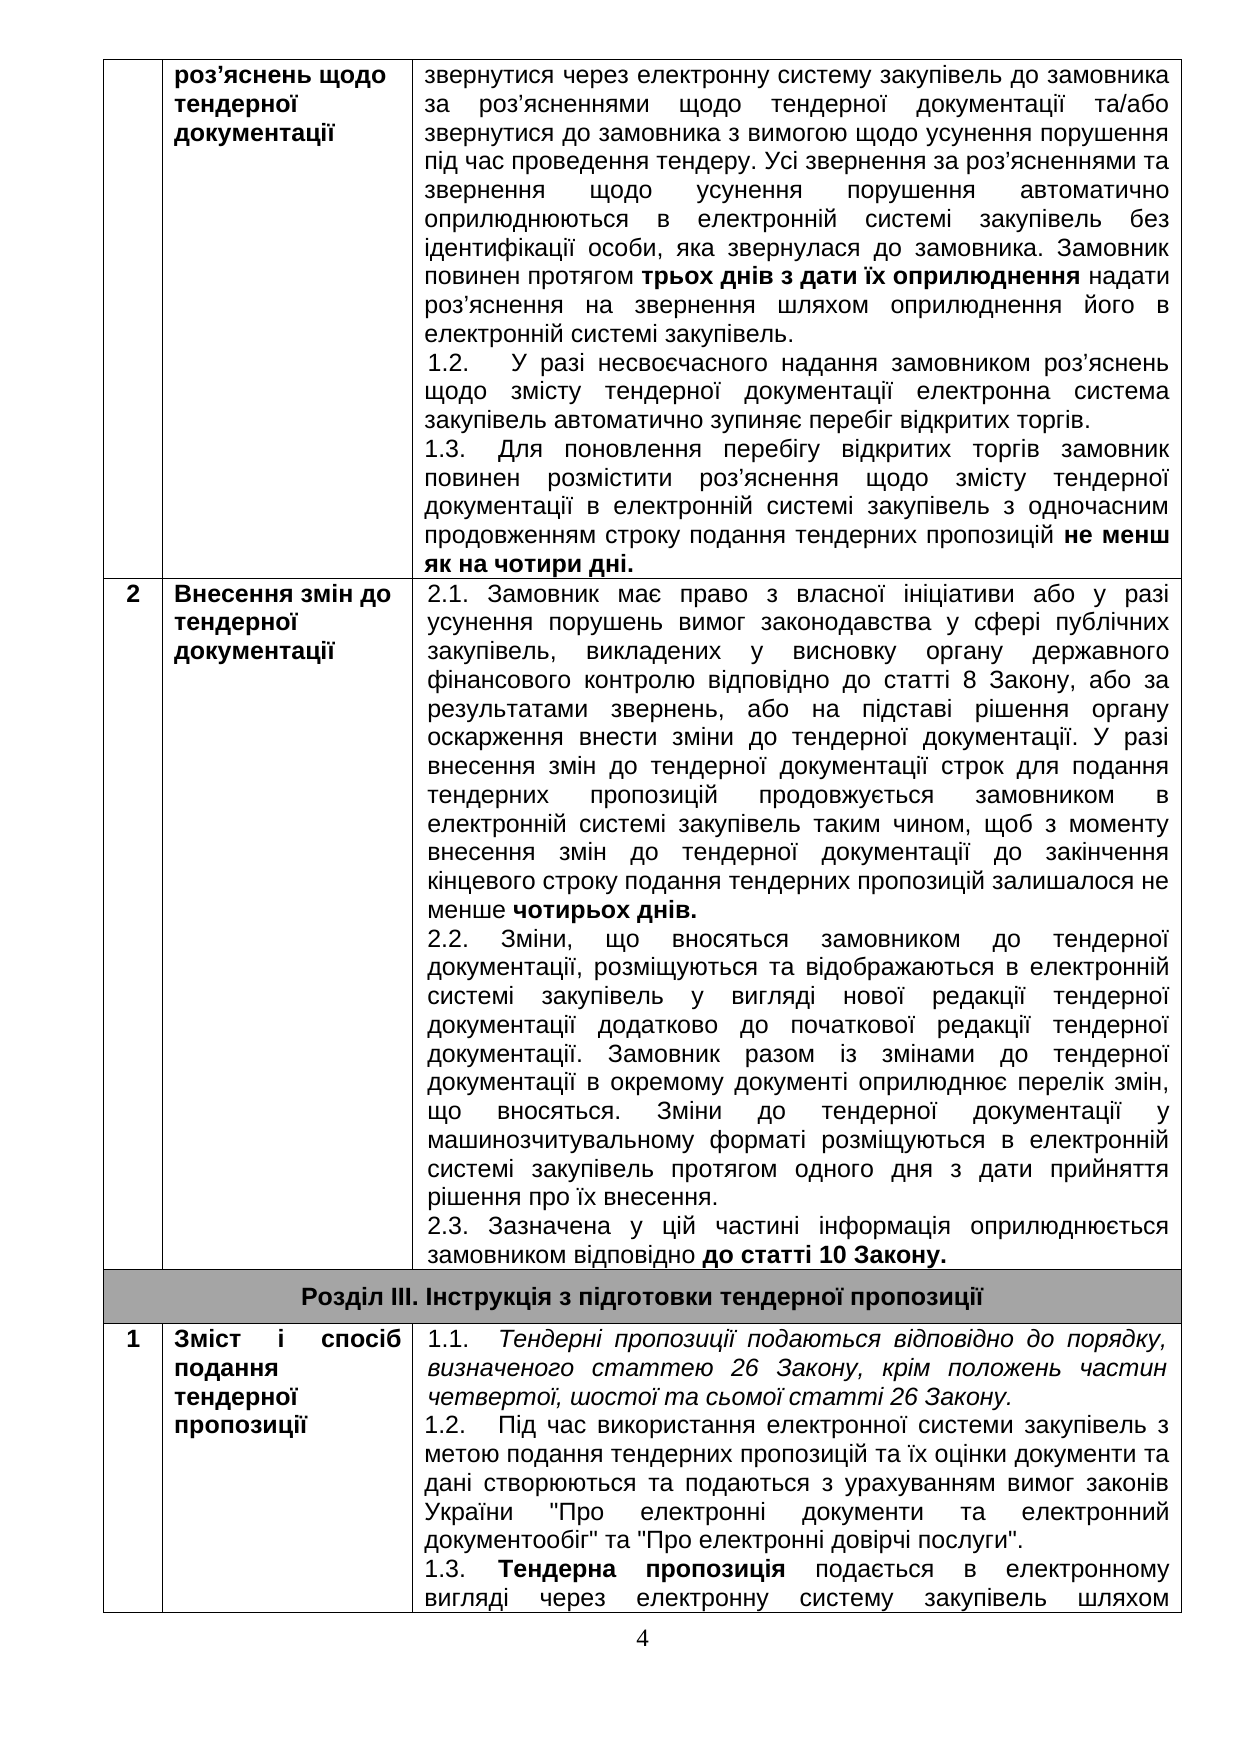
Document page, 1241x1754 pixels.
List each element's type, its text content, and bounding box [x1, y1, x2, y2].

table_cell 2 [104, 579, 162, 1269]
table_cell Внесення змін до тендерної документації [163, 579, 412, 1269]
table_cell Розділ ІІІ. Інструкція з підготовки тендерної пропозиції [104, 1270, 1181, 1323]
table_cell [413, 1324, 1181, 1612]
table_cell 1 [104, 1324, 162, 1612]
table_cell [413, 60, 1181, 578]
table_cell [163, 60, 412, 578]
table_cell 1 [104, 60, 162, 578]
table_cell 2.1. Замовник має право з власної ініціативи або у разі усунення порушень вимог законодавства у сфері публічних закупівель, викладених у висновку органу державного фінансового контролю відповідно до статті 8 Закону, або за результатами звернень, або на підставі рішення органу оскарження внести зміни до тендерної документації. У разі внесення змін до тендерної документації строк для подання тендерних пропозицій продовжується замовником в електронній системі закупівель таким чином, щоб з моменту внесення змін до тендерної документації до закінчення кінцевого строку подання тендерних пропозицій залишалося не менше чотирьох днів. 2.2. Зміни, що вносяться замовником до тендерної документації, розміщуються та відображаються в електронній системі закупівель у вигляді нової редакції тендерної документації додатково до початкової редакції тендерної документації. Замовник разом із змінами до тендерної документації в окремому документі оприлюднює перелік змін, що вносяться. Зміни до тендерної документації у машинозчитувальному форматі розміщуються в електронній системі закупівель протягом одного дня з дати прийняття рішення про їх внесення. 2.3. Зазначена у цій частині інформація оприлюднюється замовником відповідно до статті 10 Закону. [413, 579, 1181, 1269]
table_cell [163, 1324, 412, 1612]
